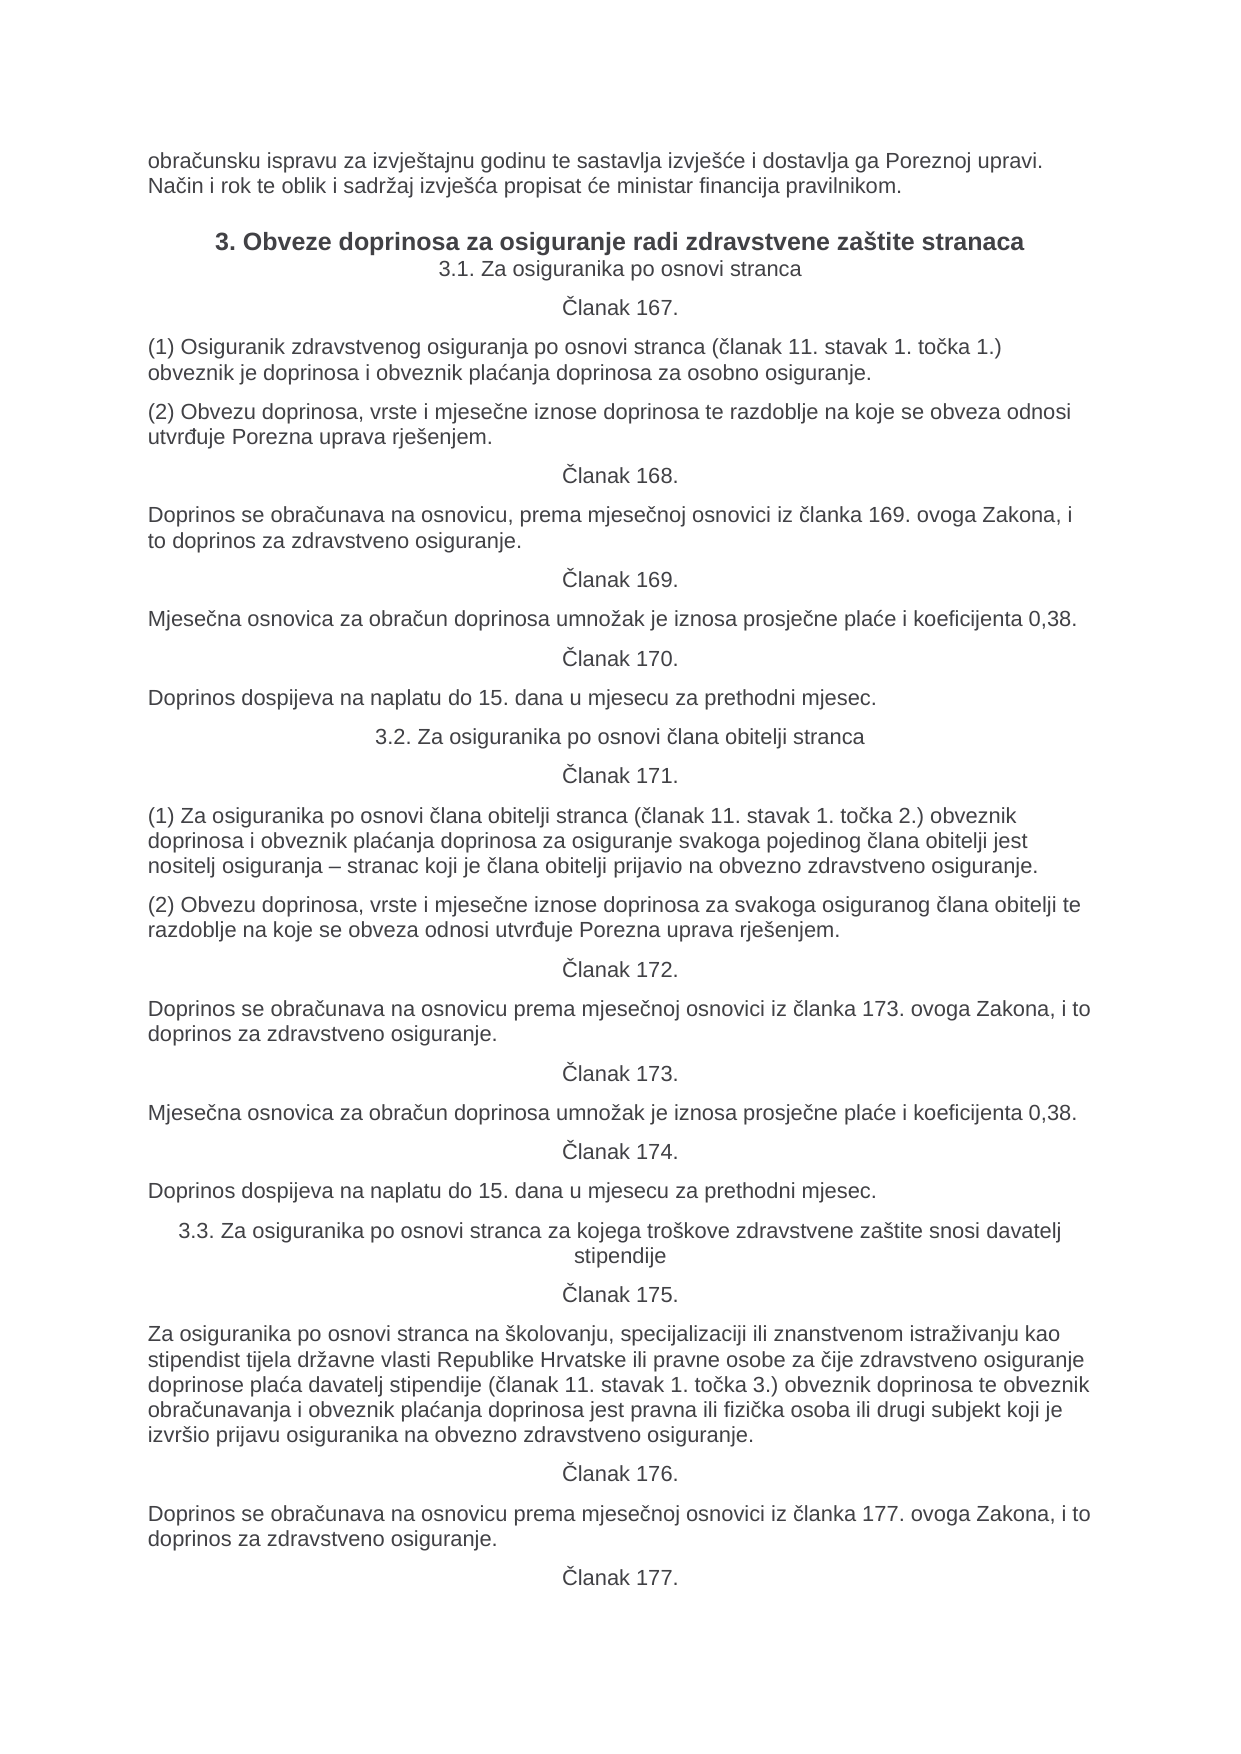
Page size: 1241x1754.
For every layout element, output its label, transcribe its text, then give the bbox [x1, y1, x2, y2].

text Doprinos dospijeva na naplatu do 15. dana u mjesecu za prethodni mjesec. [148, 1178, 1093, 1203]
text 3.2. Za osiguranika po osnovi člana obitelji stranca [148, 724, 1093, 749]
text Članak 167. [148, 295, 1093, 320]
text (2) Obvezu doprinosa, vrste i mjesečne iznose doprinosa za svakoga osiguranog člana obitelji te razdoblje na koje se obveza odnosi utvrđuje Porezna uprava rješenjem. [148, 892, 1093, 943]
text Članak 171. [148, 763, 1093, 788]
text 3.1. Za osiguranika po osnovi stranca [148, 256, 1093, 281]
text Članak 176. [148, 1461, 1093, 1487]
text Za osiguranika po osnovi stranca na školovanju, specijalizaciji ili znanstvenom istraživanju kao stipendist tijela državne vlasti Republike Hrvatske ili pravne osobe za čije zdravstveno osiguranje doprinose plaća davatelj stipendije (članak 11. stavak 1. točka 3.) obveznik doprinosa te obveznik obračunavanja i obveznik plaćanja doprinosa jest pravna ili fizička osoba ili drugi subjekt koji je izvršio prijavu osiguranika na obvezno zdravstveno osiguranje. [148, 1321, 1093, 1447]
text Članak 173. [148, 1060, 1093, 1086]
text 3.3. Za osiguranika po osnovi stranca za kojega troškove zdravstvene zaštite snosi davatelj stipendije [148, 1217, 1093, 1268]
text Članak 169. [148, 567, 1093, 592]
text (1) Za osiguranika po osnovi člana obitelji stranca (članak 11. stavak 1. točka 2.) obveznik doprinosa i obveznik plaćanja doprinosa za osiguranje svakoga pojedinog člana obitelji jest nositelj osiguranja – stranac koji je člana obitelji prijavio na obvezno zdravstveno osiguranje. [148, 802, 1093, 878]
text (1) Osiguranik zdravstvenog osiguranja po osnovi stranca (članak 11. stavak 1. točka 1.) obveznik je doprinosa i obveznik plaćanja doprinosa za osobno osiguranje. [148, 334, 1093, 384]
text Doprinos se obračunava na osnovicu prema mjesečnoj osnovici iz članka 177. ovoga Zakona, i to doprinos za zdravstveno osiguranje. [148, 1501, 1093, 1551]
text Članak 177. [148, 1565, 1093, 1590]
text Članak 174. [148, 1139, 1093, 1164]
text Doprinos dospijeva na naplatu do 15. dana u mjesecu za prethodni mjesec. [148, 685, 1093, 710]
text Članak 175. [148, 1282, 1093, 1307]
text 3. Obveze doprinosa za osiguranje radi zdravstvene zaštite stranaca [148, 214, 1093, 256]
text Mjesečna osnovica za obračun doprinosa umnožak je iznosa prosječne plaće i koeficijenta 0,38. [148, 606, 1093, 631]
text Članak 172. [148, 957, 1093, 982]
text Doprinos se obračunava na osnovicu prema mjesečnoj osnovici iz članka 173. ovoga Zakona, i to doprinos za zdravstveno osiguranje. [148, 996, 1093, 1046]
text Mjesečna osnovica za obračun doprinosa umnožak je iznosa prosječne plaće i koeficijenta 0,38. [148, 1100, 1093, 1125]
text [148, 148, 1093, 198]
text Članak 170. [148, 645, 1093, 671]
text Članak 168. [148, 463, 1093, 488]
text Doprinos se obračunava na osnovicu, prema mjesečnoj osnovici iz članka 169. ovoga Zakona, i to doprinos za zdravstveno osiguranje. [148, 502, 1093, 553]
text (2) Obvezu doprinosa, vrste i mjesečne iznose doprinosa te razdoblje na koje se obveza odnosi utvrđuje Porezna uprava rješenjem. [148, 399, 1093, 449]
